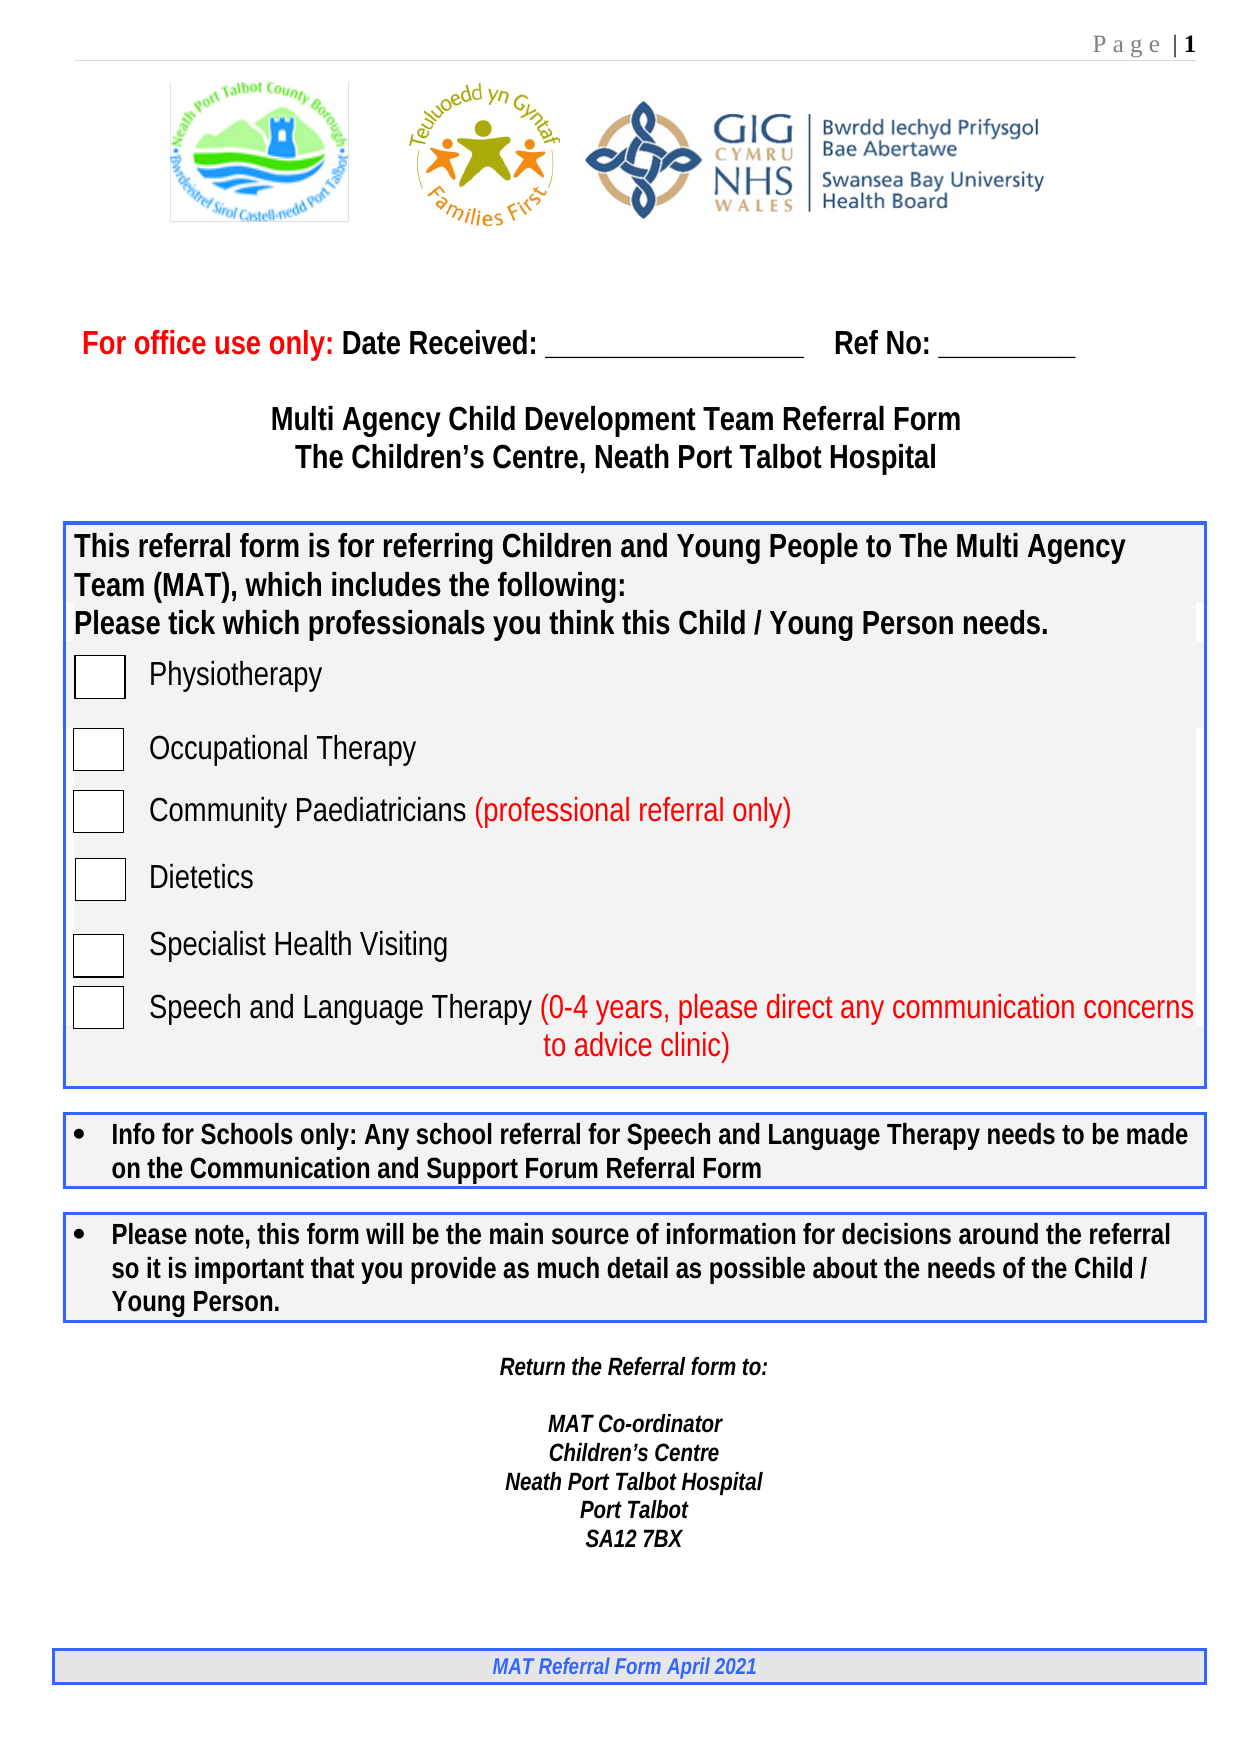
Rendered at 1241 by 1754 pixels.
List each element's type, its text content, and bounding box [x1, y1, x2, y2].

text SA12 7BX [74, 1524, 1196, 1552]
text This referral form is for referring Children and Young People to The Multi Agency Team (MAT), which includes the following: [66, 525, 1204, 603]
text Physiotherapy [66, 649, 1204, 692]
text to advice clinic) [66, 1020, 1204, 1086]
text Port Talbot [74, 1495, 1196, 1524]
text Specialist Health Visiting [74, 925, 1196, 963]
picture [169, 82, 350, 226]
picture [409, 83, 560, 226]
text Community Paediatricians (professional referral only) [124, 791, 1196, 829]
list Please note, this form will be the main source of information for decisions around the referral so it is important that you provide as much detail as possible about the needs of the Child / Young Person. [66, 1215, 1204, 1320]
text Multi Agency Child Development Team Referral Form [36, 399, 1196, 438]
text Dietetics [126, 858, 1196, 896]
text Please tick which professionals you think this Child / Young Person needs. [74, 603, 1196, 641]
text Speech and Language Therapy (0-4 years, please direct any communication concerns [124, 987, 1196, 1020]
text Neath Port Talbot Hospital [74, 1466, 1196, 1495]
text The Children’s Centre, Neath Port Talbot Hospital [36, 438, 1196, 476]
text Return the Referral form to: [74, 1352, 1196, 1381]
text For office use only: Date Received: _________________ Ref No: _________ [36, 323, 1196, 361]
text MAT Co-ordinator [74, 1409, 1196, 1438]
list Info for Schools only: Any school referral for Speech and Language Therapy needs to be made on the Communication and Support Forum Referral Form [66, 1115, 1204, 1186]
picture [585, 101, 1044, 219]
text Occupational Therapy [124, 728, 1196, 767]
text Children’s Centre [74, 1438, 1196, 1466]
